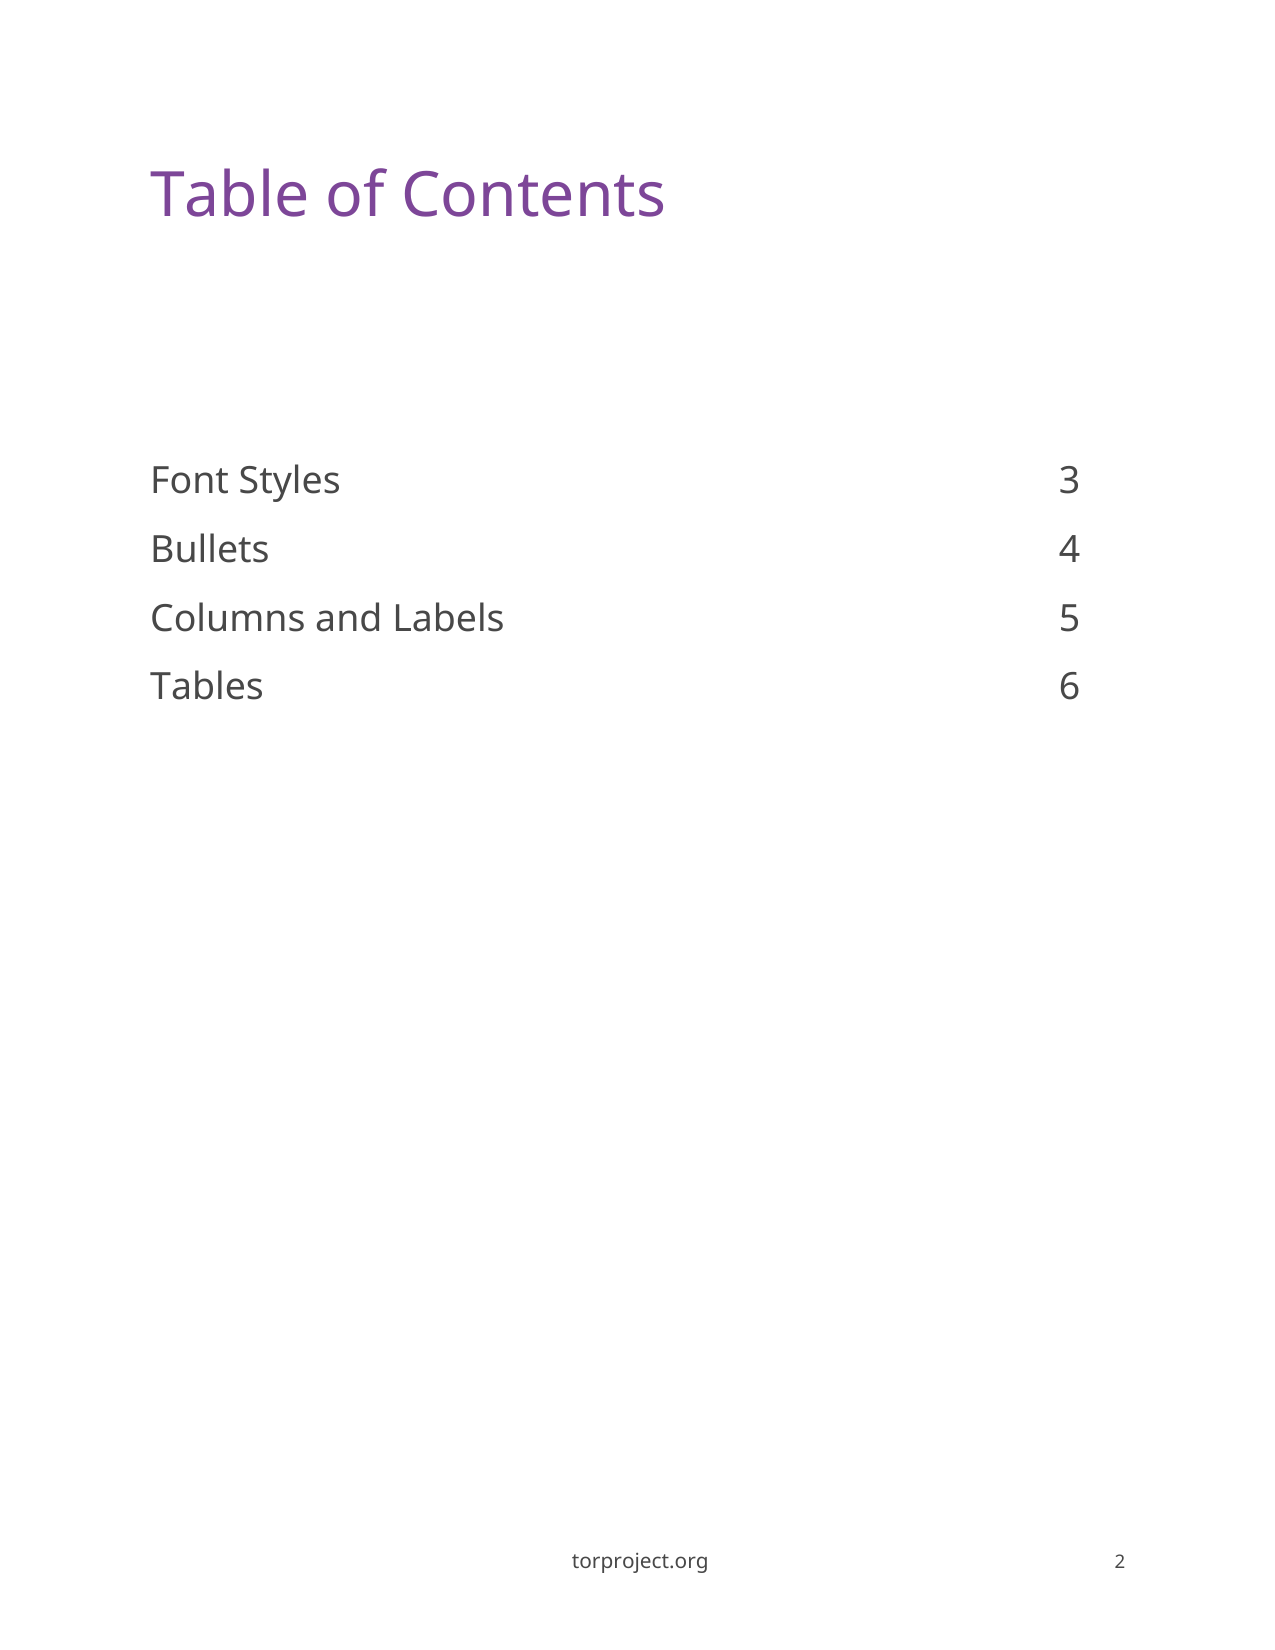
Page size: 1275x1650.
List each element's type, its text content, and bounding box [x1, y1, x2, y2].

text Tables 6 [150, 659, 1125, 711]
text Bullets 4 [150, 522, 1125, 573]
text Table of Contents [150, 150, 1125, 235]
text Columns and Labels 5 [150, 591, 1125, 642]
text Font Styles 3 [150, 453, 1125, 504]
